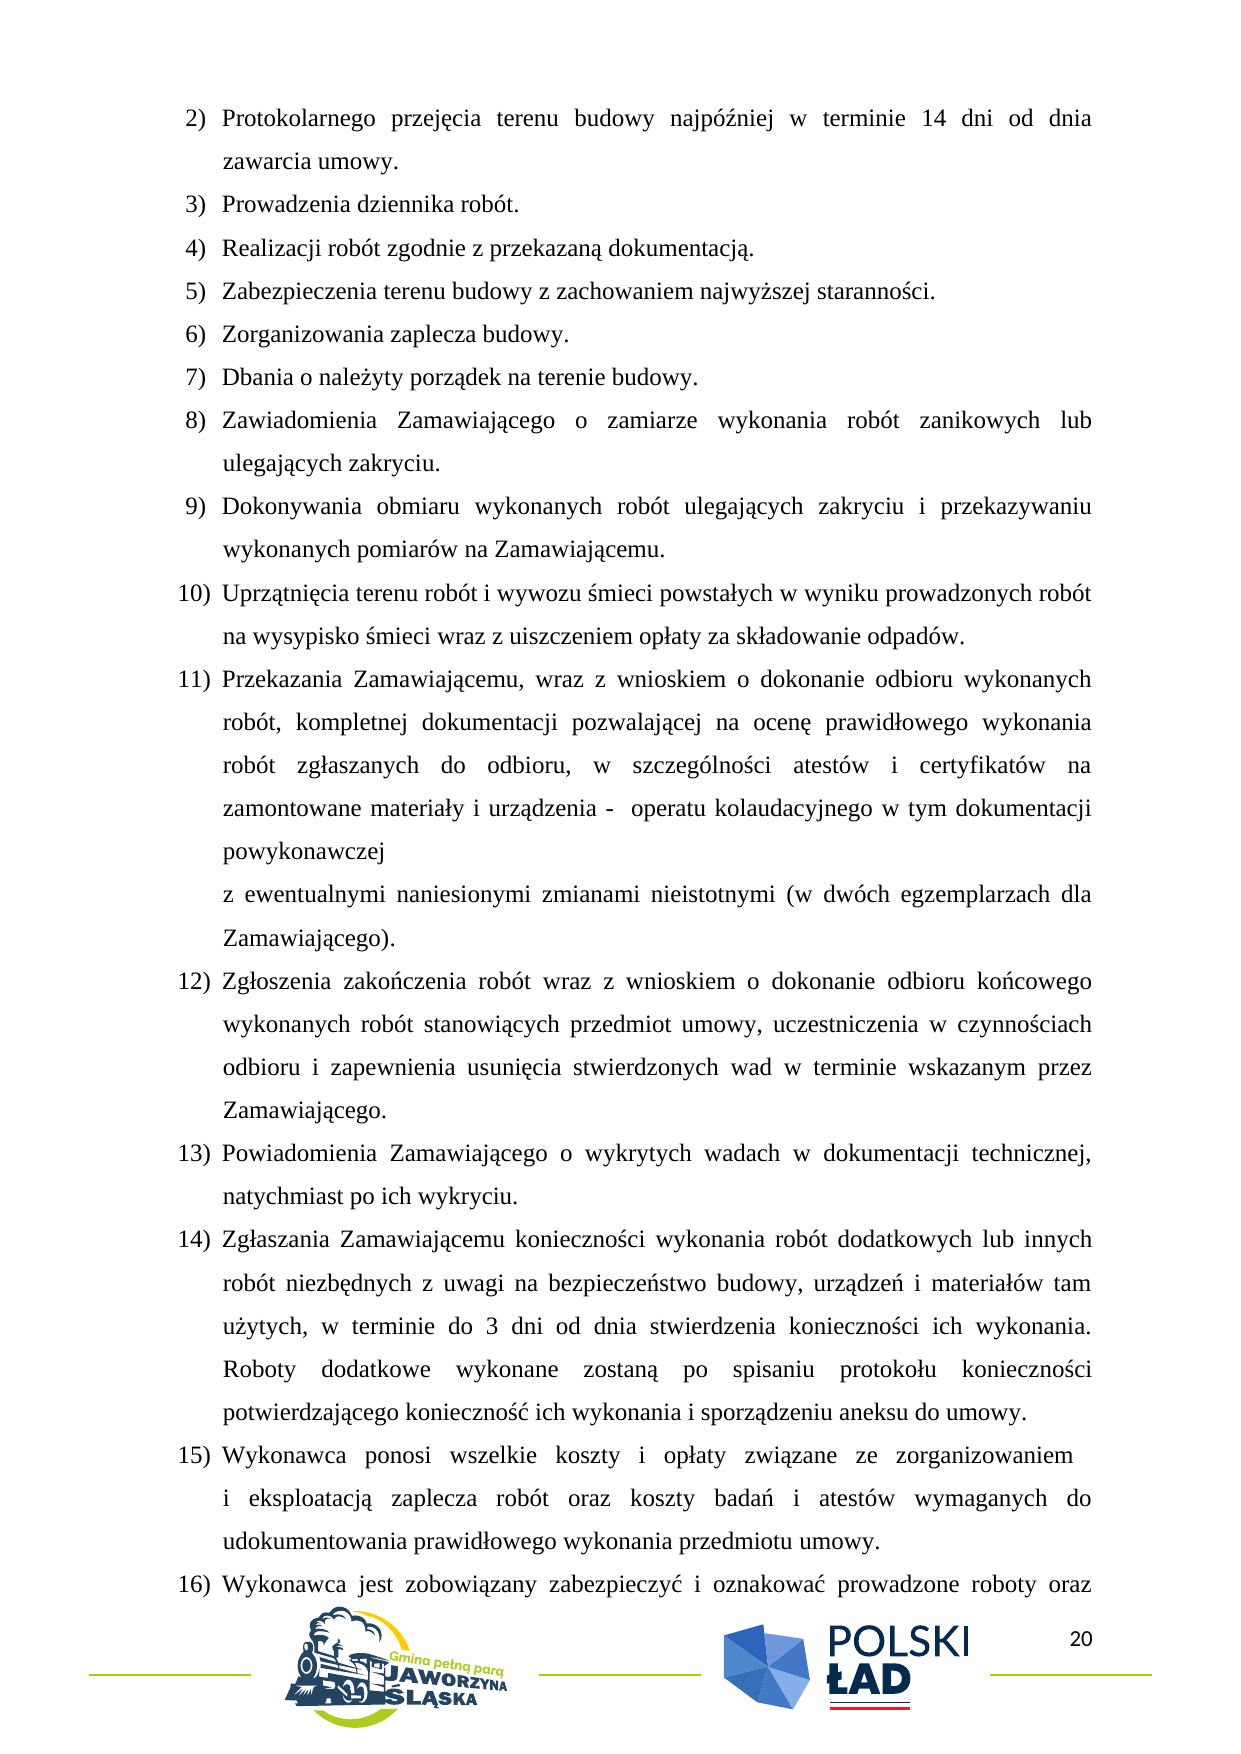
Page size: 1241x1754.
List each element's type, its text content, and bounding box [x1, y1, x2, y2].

list Protokolarnego przejęcia terenu budowy najpóźniej w terminie 14 dni od dnia zawarcia umowy. [185, 103, 1092, 175]
list Zabezpieczenia terenu budowy z zachowaniem najwyższej staranności. [185, 276, 1092, 304]
list Uprzątnięcia terenu robót i wywozu śmieci powstałych w wyniku prowadzonych robót na wysypisko śmieci wraz z uiszczeniem opłaty za składowanie odpadów. [177, 578, 1092, 649]
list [177, 1569, 1092, 1598]
list Zorganizowania zaplecza budowy. [185, 319, 1092, 348]
list Wykonawca ponosi wszelkie koszty i opłaty związane ze zorganizowaniem i eksploatacją zaplecza robót oraz koszty badań i atestów wymaganych do udokumentowania prawidłowego wykonania przedmiotu umowy. [177, 1440, 1092, 1555]
list Realizacji robót zgodnie z przekazaną dokumentacją. [185, 233, 1092, 261]
list Dbania o należyty porządek na terenie budowy. [185, 362, 1092, 391]
list Przekazania Zamawiającemu, wraz z wnioskiem o dokonanie odbioru wykonanych robót, kompletnej dokumentacji pozwalającej na ocenę prawidłowego wykonania robót zgłaszanych do odbioru, w szczególności atestów i certyfikatów na zamontowane materiały i urządzenia - operatu kolaudacyjnego w tym dokumentacji powykonawczej z ewentualnymi naniesionymi zmianami nieistotnymi (w dwóch egzemplarzach dla Zamawiającego). [177, 664, 1092, 951]
list Dokonywania obmiaru wykonanych robót ulegających zakryciu i przekazywaniu wykonanych pomiarów na Zamawiającemu. [185, 491, 1092, 563]
list Zgłoszenia zakończenia robót wraz z wnioskiem o dokonanie odbioru końcowego wykonanych robót stanowiących przedmiot umowy, uczestniczenia w czynnościach odbioru i zapewnienia usunięcia stwierdzonych wad w terminie wskazanym przez Zamawiającego. [177, 966, 1092, 1124]
list Prowadzenia dziennika robót. [185, 189, 1092, 218]
list Zawiadomienia Zamawiającego o zamiarze wykonania robót zanikowych lub ulegających zakryciu. [185, 405, 1092, 477]
list Powiadomienia Zamawiającego o wykrytych wadach w dokumentacji technicznej, natychmiast po ich wykryciu. [177, 1138, 1092, 1210]
list Zgłaszania Zamawiającemu konieczności wykonania robót dodatkowych lub innych robót niezbędnych z uwagi na bezpieczeństwo budowy, urządzeń i materiałów tam użytych, w terminie do 3 dni od dnia stwierdzenia konieczności ich wykonania. Roboty dodatkowe wykonane zostaną po spisaniu protokołu konieczności potwierdzającego konieczność ich wykonania i sporządzeniu aneksu do umowy. [177, 1224, 1092, 1426]
